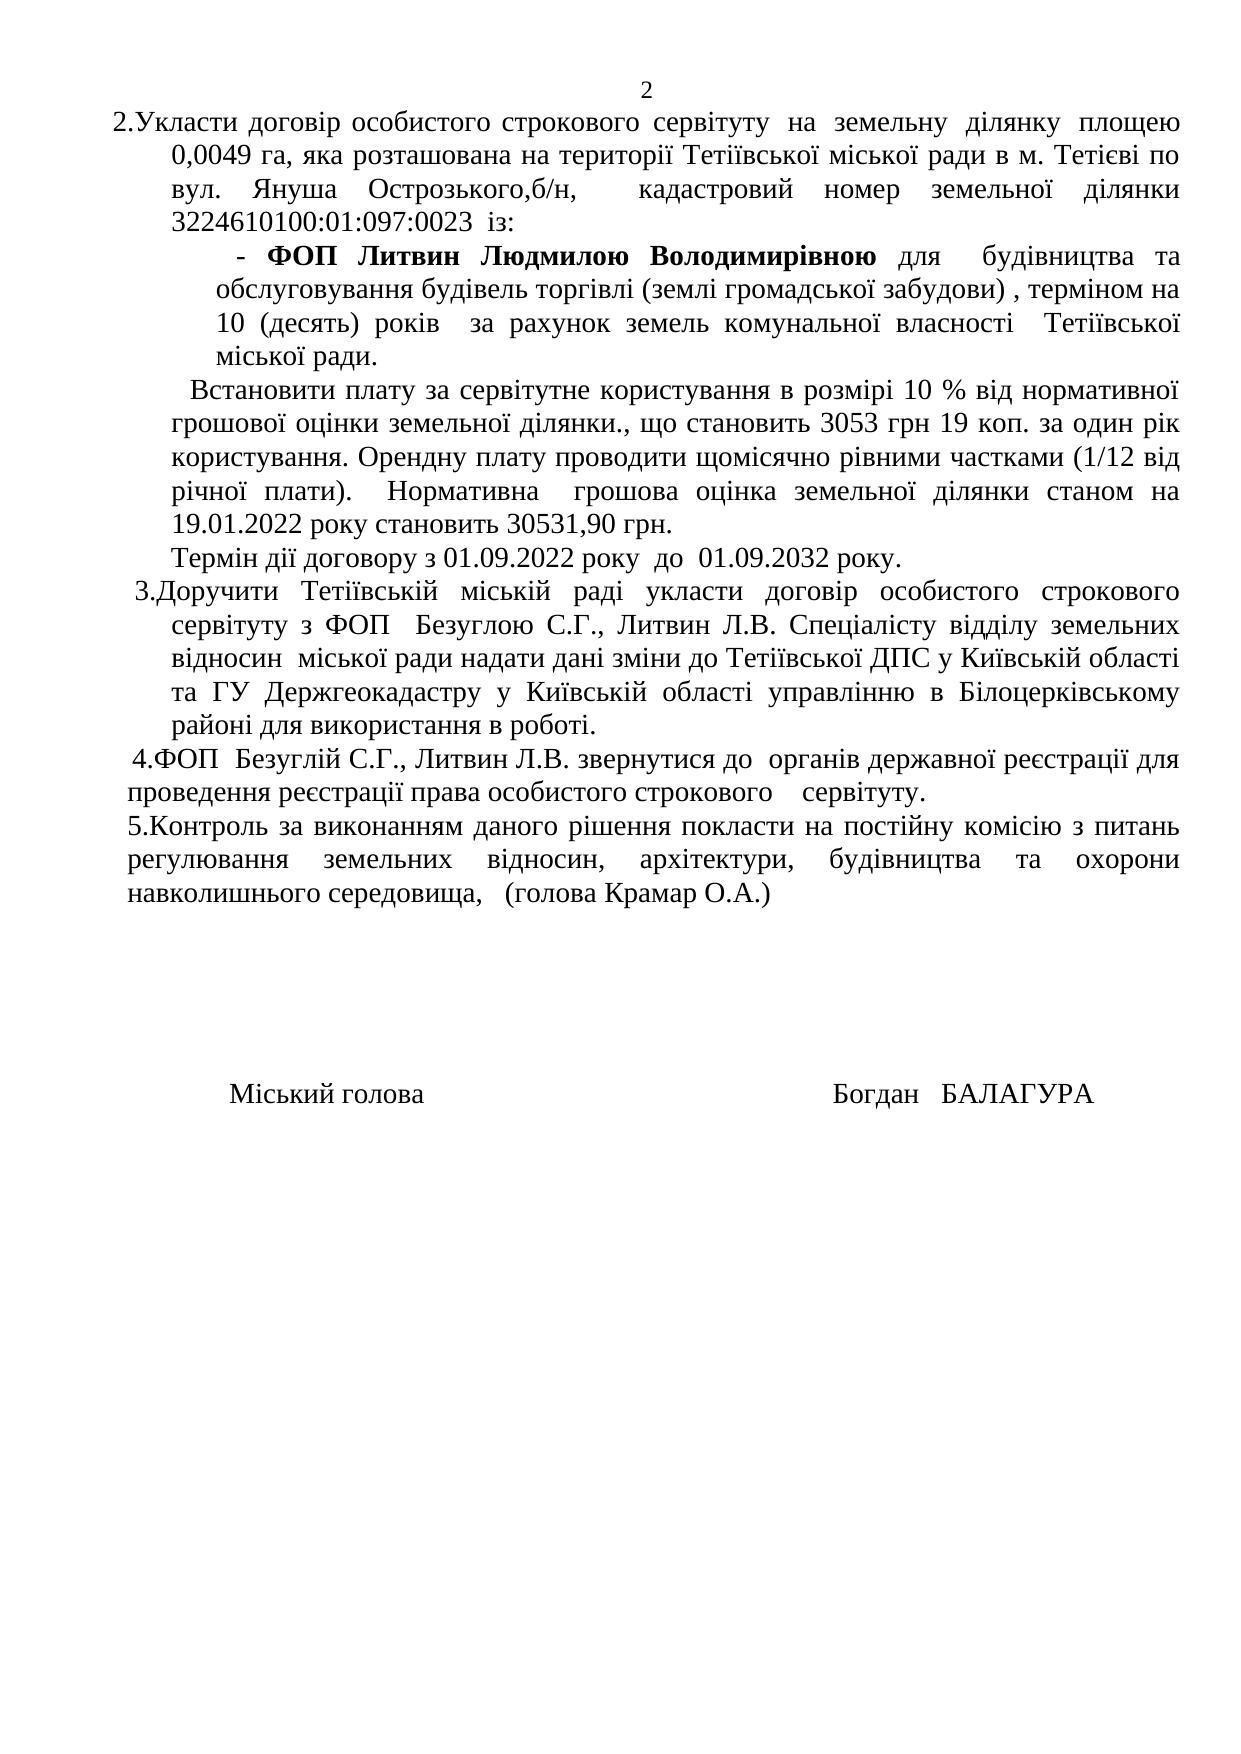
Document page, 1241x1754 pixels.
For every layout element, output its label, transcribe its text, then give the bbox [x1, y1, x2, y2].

text 2.Укласти договір особистого строкового сервітуту на земельну ділянку площею 0,0049 га, яка розташована на території Тетіївської міської ради в м. Тетієві по вул. Януша Острозького,б/н, кадастровий номер земельної ділянки 3224610100:01:097:0023 із: [112, 104, 1181, 238]
text 3.Доручити Тетіївській міській раді укласти договір особистого строкового сервітуту з ФОП Безуглою С.Г., Литвин Л.В. Спеціалісту відділу земельних відносин міської ради надати дані зміни до Тетіївської ДПС у Київській області та ГУ Держгеокадастру у Київській області управлінню в Білоцерківському районі для використання в роботі. [112, 573, 1181, 741]
text 5.Контроль за виконанням даного рішення покласти на постійну комісію з питань регулювання земельних відносин, архітектури, будівництва та охорони навколишнього середовища, (голова Крамар О.А.) [127, 808, 1181, 909]
text Термін дії договору з 01.09.2022 року до 01.09.2032 року. [112, 540, 1181, 573]
text Встановити плату за сервітутне користування в розмірі 10 % від нормативної грошової оцінки земельної ділянки., що становить 3053 грн 19 коп. за один рік користування. Орендну плату проводити щомісячно рівними частками (1/12 від річної плати). Нормативна грошова оцінка земельної ділянки станом на 19.01.2022 року становить 30531,90 грн. [112, 372, 1181, 540]
text Міський голова Богдан БАЛАГУРА [112, 1076, 1181, 1110]
text 4.ФОП Безуглій С.Г., Литвин Л.В. звернутися до органів державної реєстрації для проведення реєстрації права особистого строкового сервітуту. [68, 741, 1181, 808]
text - ФОП Литвин Людмилою Володимирівною для будівництва та обслуговування будівель торгівлі (землі громадської забудови) , терміном на 10 (десять) років за рахунок земель комунальної власності Тетіївської міської ради. [112, 238, 1181, 372]
